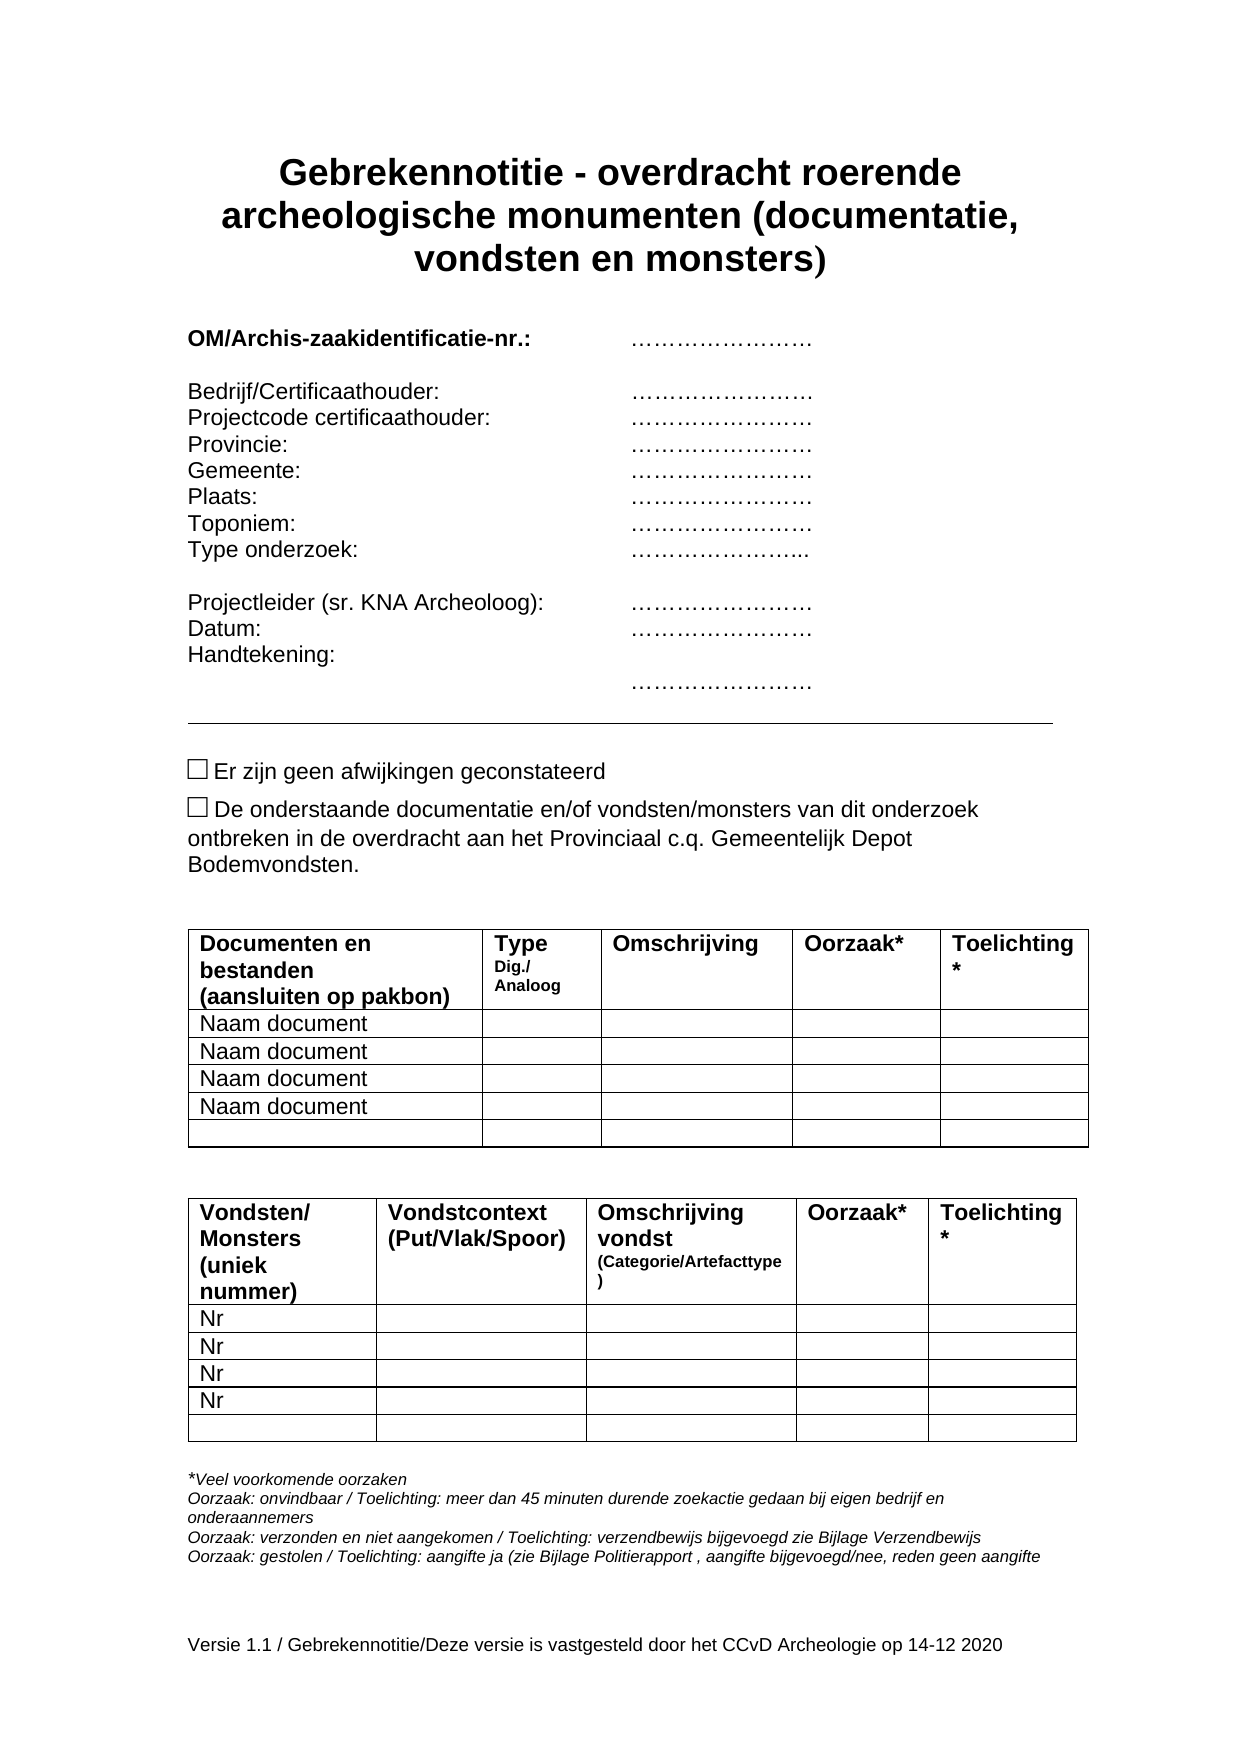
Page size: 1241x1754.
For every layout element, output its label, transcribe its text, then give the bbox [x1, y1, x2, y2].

table_cell Naam document [189, 1065, 482, 1092]
table_cell [189, 1415, 376, 1441]
table_cell Naam document [189, 1038, 482, 1064]
table_header Toelichting* [941, 930, 1088, 1009]
text Toponiem: …………………… [187, 510, 1053, 536]
table_header Documenten en bestanden (aansluiten op pakbon) [189, 930, 482, 1009]
table_cell [377, 1388, 586, 1414]
table_header Type Dig./Analoog [483, 930, 601, 1009]
table_cell [587, 1305, 796, 1332]
table_cell [793, 1065, 940, 1092]
table_cell [483, 1038, 601, 1064]
table_cell [929, 1415, 1076, 1441]
text Datum: …………………… [187, 615, 1053, 641]
table_cell [929, 1388, 1076, 1414]
table_cell [377, 1360, 586, 1386]
table_cell [929, 1305, 1076, 1332]
table_cell [602, 1065, 792, 1092]
table_header Oorzaak* [793, 930, 940, 1009]
table_cell [587, 1333, 796, 1359]
table_header Vondsten/ Monsters (uniek nummer) [189, 1199, 376, 1304]
table_cell [941, 1120, 1088, 1146]
table_cell [483, 1120, 601, 1146]
table_cell Nr [189, 1388, 376, 1414]
text Type onderzoek: …………………... [187, 536, 1053, 562]
table_cell [797, 1305, 928, 1332]
text OM/Archis-zaakidentificatie-nr.: …………………… [187, 325, 1053, 352]
table_cell [587, 1360, 796, 1386]
table_header Toelichting* [929, 1199, 1076, 1304]
table_cell Nr [189, 1333, 376, 1359]
text Handtekening: [187, 641, 1053, 668]
text …………………… [556, 668, 1053, 694]
table_header Omschrijving [602, 930, 792, 1009]
table_cell [793, 1093, 940, 1119]
table_cell [602, 1038, 792, 1064]
text Oorzaak: verzonden en niet aangekomen / Toelichting: verzendbewijs bijgevoegd zie Bijlage Verzendbewijs [187, 1527, 1053, 1547]
table_cell [587, 1415, 796, 1441]
text □ De onderstaande documentatie en/of vondsten/monsters van dit onderzoek ontbreken in de overdracht aan het Provinciaal c.q. Gemeentelijk Depot Bodemvondsten. [187, 787, 1053, 878]
table_header Oorzaak* [797, 1199, 928, 1304]
table_cell [793, 1010, 940, 1037]
table_cell [797, 1333, 928, 1359]
table_cell [377, 1415, 586, 1441]
table_cell Nr [189, 1360, 376, 1386]
table_cell [929, 1333, 1076, 1359]
table_header Vondstcontext (Put/Vlak/Spoor) [377, 1199, 586, 1304]
table_cell Naam document [189, 1093, 482, 1119]
table_cell [189, 1120, 482, 1146]
table_cell [377, 1333, 586, 1359]
table_cell Nr [189, 1305, 376, 1332]
table_cell [587, 1388, 796, 1414]
table_cell [941, 1010, 1088, 1037]
table_cell [483, 1093, 601, 1119]
text Gemeente: …………………… [187, 457, 1053, 483]
text Oorzaak: gestolen / Toelichting: aangifte ja (zie Bijlage Politierapport , aangifte bijgevoegd/nee, reden geen aangifte [187, 1547, 1053, 1566]
table_cell [797, 1388, 928, 1414]
table_cell Naam document [189, 1010, 482, 1037]
subtitle Gebrekennotitie - overdracht roerende archeologische monumenten (documentatie, vondsten en monsters) [187, 150, 1053, 279]
text Oorzaak: onvindbaar / Toelichting: meer dan 45 minuten durende zoekactie gedaan bij eigen bedrijf en onderaannemers [187, 1489, 1053, 1527]
table_header Omschrijving vondst (Categorie/Artefacttype) [587, 1199, 796, 1304]
text Projectleider (sr. KNA Archeoloog): …………………… [187, 589, 1053, 615]
text Projectcode certificaathouder: …………………… [187, 404, 1053, 431]
table_cell [929, 1360, 1076, 1386]
table_cell [797, 1360, 928, 1386]
text □ Er zijn geen afwijkingen geconstateerd [187, 748, 1053, 787]
table_cell [793, 1120, 940, 1146]
table_cell [941, 1038, 1088, 1064]
table_cell [483, 1010, 601, 1037]
text Provincie: …………………… [187, 431, 1053, 457]
table_cell [793, 1038, 940, 1064]
text Plaats: …………………… [187, 483, 1053, 510]
table_cell [797, 1415, 928, 1441]
table_cell [602, 1093, 792, 1119]
table_cell [377, 1305, 586, 1332]
table_cell [941, 1093, 1088, 1119]
table_cell [941, 1065, 1088, 1092]
text *Veel voorkomende oorzaken [187, 1467, 1053, 1489]
table_cell [602, 1010, 792, 1037]
table_cell [483, 1065, 601, 1092]
text Bedrijf/Certificaathouder: …………………… [187, 378, 1053, 404]
table_cell [602, 1120, 792, 1146]
